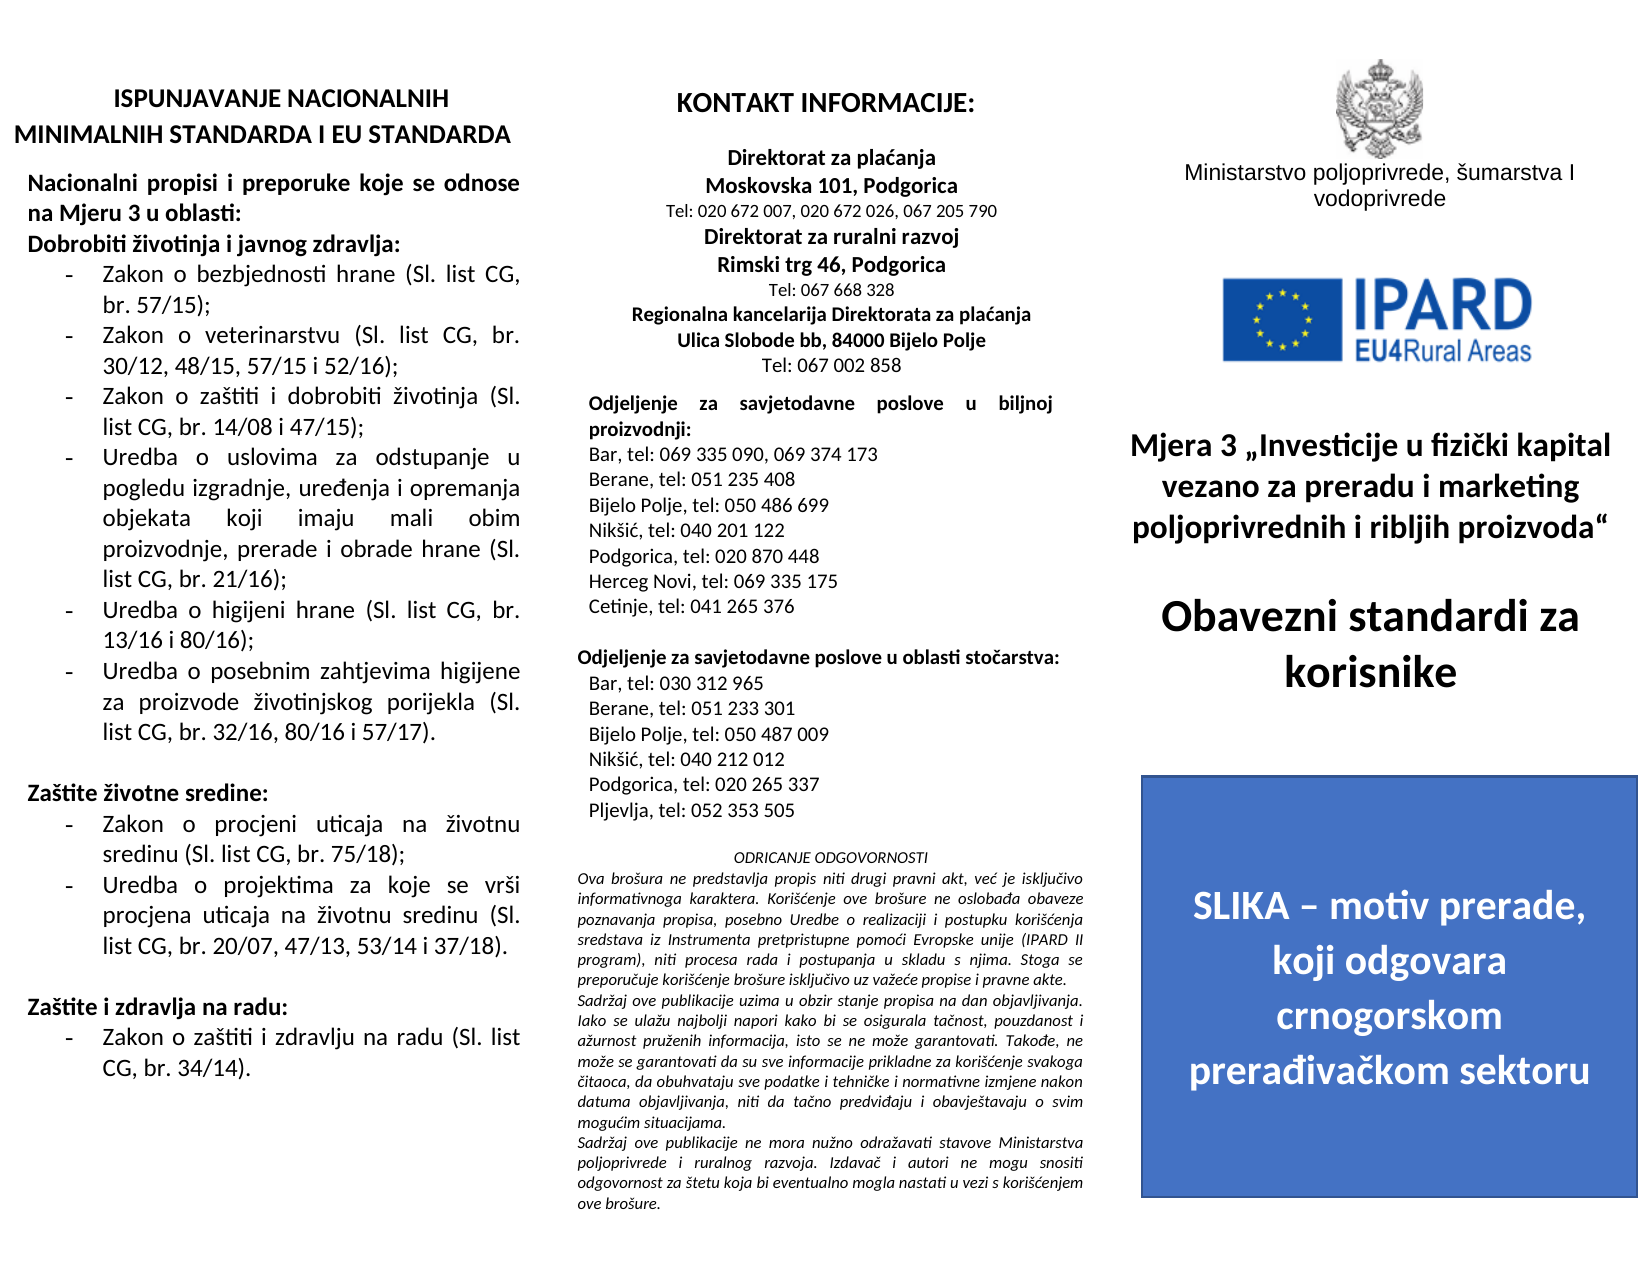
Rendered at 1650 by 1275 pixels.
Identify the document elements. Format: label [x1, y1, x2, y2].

picture [1183, 250, 1567, 394]
